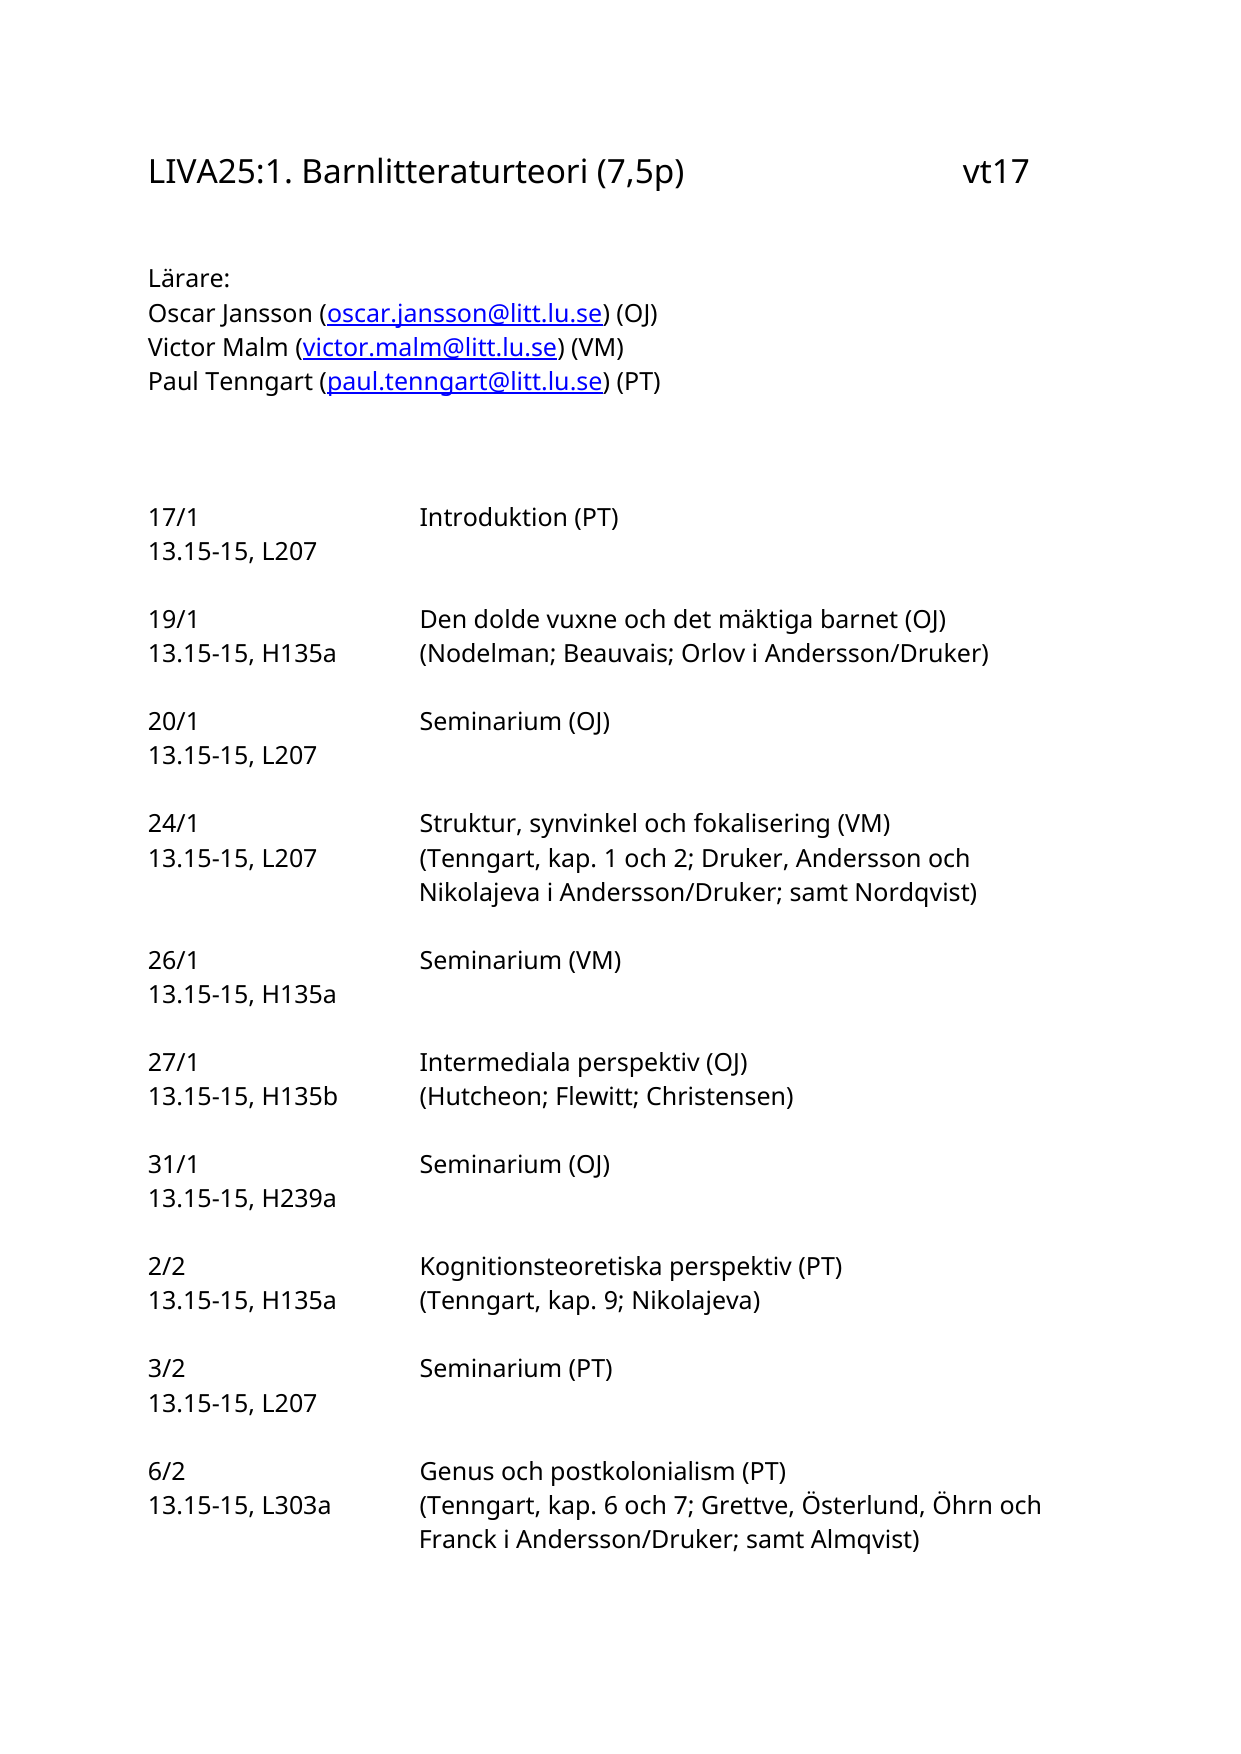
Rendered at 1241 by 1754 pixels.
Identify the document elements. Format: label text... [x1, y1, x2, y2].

text 13.15-15, L207 [148, 1385, 1093, 1419]
text 17/1 Introduktion (PT) [148, 499, 1093, 534]
text Oscar Jansson (oscar.jansson@litt.lu.se) (OJ) [148, 295, 1093, 329]
text 24/1 Struktur, synvinkel och fokalisering (VM) [148, 806, 1093, 840]
text 27/1 Intermediala perspektiv (OJ) [148, 1044, 1093, 1079]
text 2/2 Kognitionsteoretiska perspektiv (PT) [148, 1249, 1093, 1283]
text 13.15-15, L207 [148, 738, 1093, 772]
text 19/1 Den dolde vuxne och det mäktiga barnet (OJ) [148, 602, 1093, 636]
text 13.15-15, H135a (Nodelman; Beauvais; Orlov i Andersson/Druker) [148, 636, 1093, 670]
text 13.15-15, H135a (Tenngart, kap. 9; Nikolajeva) [148, 1283, 1093, 1317]
text 13.15-15, H135b (Hutcheon; Flewitt; Christensen) [148, 1079, 1093, 1113]
text Lärare: [148, 261, 1093, 295]
text 13.15-15, H135a [148, 976, 1093, 1011]
text 31/1 Seminarium (OJ) [148, 1147, 1093, 1181]
text Victor Malm (victor.malm@litt.lu.se) (VM) [148, 329, 1093, 363]
text 26/1 Seminarium (VM) [148, 942, 1093, 976]
text 13.15-15, L207 [148, 534, 1093, 568]
text 20/1 Seminarium (OJ) [148, 704, 1093, 738]
text 3/2 Seminarium (PT) [148, 1351, 1093, 1385]
text 13.15-15, L303a (Tenngart, kap. 6 och 7; Grettve, Österlund, Öhrn och Franck i Andersson/Druker; samt Almqvist) [148, 1487, 1093, 1556]
text 13.15-15, L207 (Tenngart, kap. 1 och 2; Druker, Andersson och Nikolajeva i Andersson/Druker; samt Nordqvist) [148, 840, 1093, 908]
text Paul Tenngart (paul.tenngart@litt.lu.se) (PT) [148, 363, 1093, 397]
text 6/2 Genus och postkolonialism (PT) [148, 1453, 1093, 1487]
text 13.15-15, H239a [148, 1181, 1093, 1215]
text LIVA25:1. Barnlitteraturteori (7,5p) vt17 [148, 148, 1093, 193]
